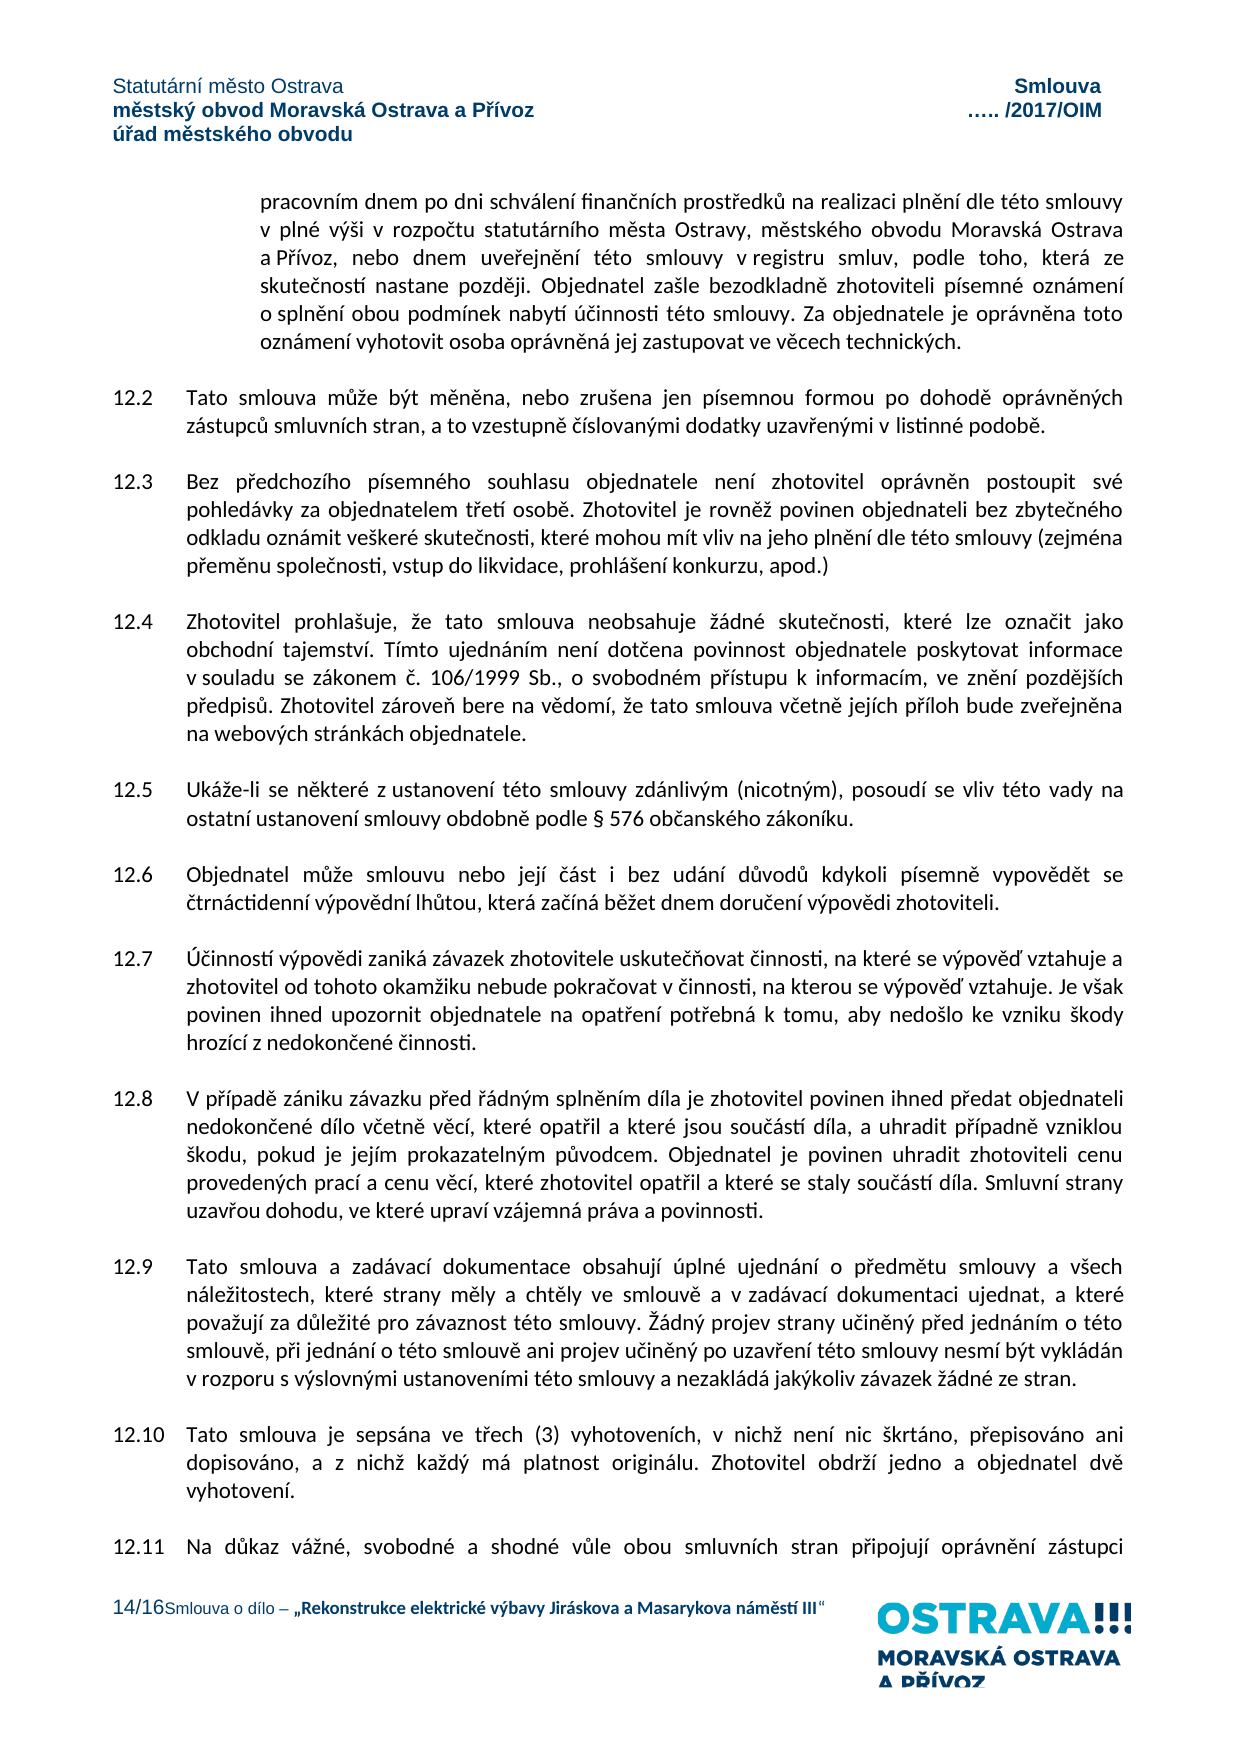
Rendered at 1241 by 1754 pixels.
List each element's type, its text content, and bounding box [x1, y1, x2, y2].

text 12.11 Na důkaz vážné, svobodné a shodné vůle obou smluvních stran připojují oprávnění zástupci smluvních stran své vlastnoruční podpisy. [112, 1532, 1125, 1560]
list Tato smlouva může být měněna, nebo zrušena jen písemnou formou po dohodě oprávněných zástupců smluvních stran, a to vzestupně číslovanými dodatky uzavřenými v listinné podobě. [112, 383, 1125, 439]
list V případě zániku závazku před řádným splněním díla je zhotovitel povinen ihned předat objednateli nedokončené dílo včetně věcí, které opatřil a které jsou součástí díla, a uhradit případně vzniklou škodu, pokud je jejím prokazatelným původcem. Objednatel je povinen uhradit zhotoviteli cenu provedených prací a cenu věcí, které zhotovitel opatřil a které se staly součástí díla. Smluvní strany uzavřou dohodu, ve které upraví vzájemná práva a povinnosti. [112, 1084, 1125, 1224]
list Ukáže-li se některé z ustanovení této smlouvy zdánlivým (nicotným), posoudí se vliv této vady na ostatní ustanovení smlouvy obdobně podle § 576 občanského zákoníku. [112, 776, 1125, 832]
list Účinností výpovědi zaniká závazek zhotovitele uskutečňovat činnosti, na které se výpověď vztahuje a zhotovitel od tohoto okamžiku nebude pokračovat v činnosti, na kterou se výpověď vztahuje. Je však povinen ihned upozornit objednatele na opatření potřebná k tomu, aby nedošlo ke vzniku škody hrozící z nedokončené činnosti. [112, 944, 1125, 1056]
list Bez předchozího písemného souhlasu objednatele není zhotovitel oprávněn postoupit své pohledávky za objednatelem třetí osobě. Zhotovitel je rovněž povinen objednateli bez zbytečného odkladu oznámit veškeré skutečnosti, které mohou mít vliv na jeho plnění dle této smlouvy (zejména přeměnu společnosti, vstup do likvidace, prohlášení konkurzu, apod.) [112, 467, 1125, 579]
picture [877, 1602, 1131, 1687]
list Objednatel může smlouvu nebo její část i bez udání důvodů kdykoli písemně vypovědět se čtrnáctidenní výpovědní lhůtou, která začíná běžet dnem doručení výpovědi zhotoviteli. [112, 860, 1125, 916]
list Zhotovitel prohlašuje, že tato smlouva neobsahuje žádné skutečnosti, které lze označit jako obchodní tajemství. Tímto ujednáním není dotčena povinnost objednatele poskytovat informace v souladu se zákonem č. 106/1999 Sb., o svobodném přístupu k informacím, ve znění pozdějších předpisů. Zhotovitel zároveň bere na vědomí, že tato smlouva včetně jejích příloh bude zveřejněna na webových stránkách objednatele. [112, 607, 1125, 748]
list Tato smlouva je sepsána ve třech (3) vyhotoveních, v nichž není nic škrtáno, přepisováno ani dopisováno, a z nichž každý má platnost originálu. Zhotovitel obdrží jedno a objednatel dvě vyhotovení. [112, 1420, 1125, 1504]
list Tato smlouva a zadávací dokumentace obsahují úplné ujednání o předmětu smlouvy a všech náležitostech, které strany měly a chtěly ve smlouvě a v zadávací dokumentaci ujednat, a které považují za důležité pro závaznost této smlouvy. Žádný projev strany učiněný před jednáním o této smlouvě, při jednání o této smlouvě ani projev učiněný po uzavření této smlouvy nesmí být vykládán v rozporu s výslovnými ustanoveními této smlouvy a nezakládá jakýkoliv závazek žádné ze stran. [112, 1252, 1125, 1392]
